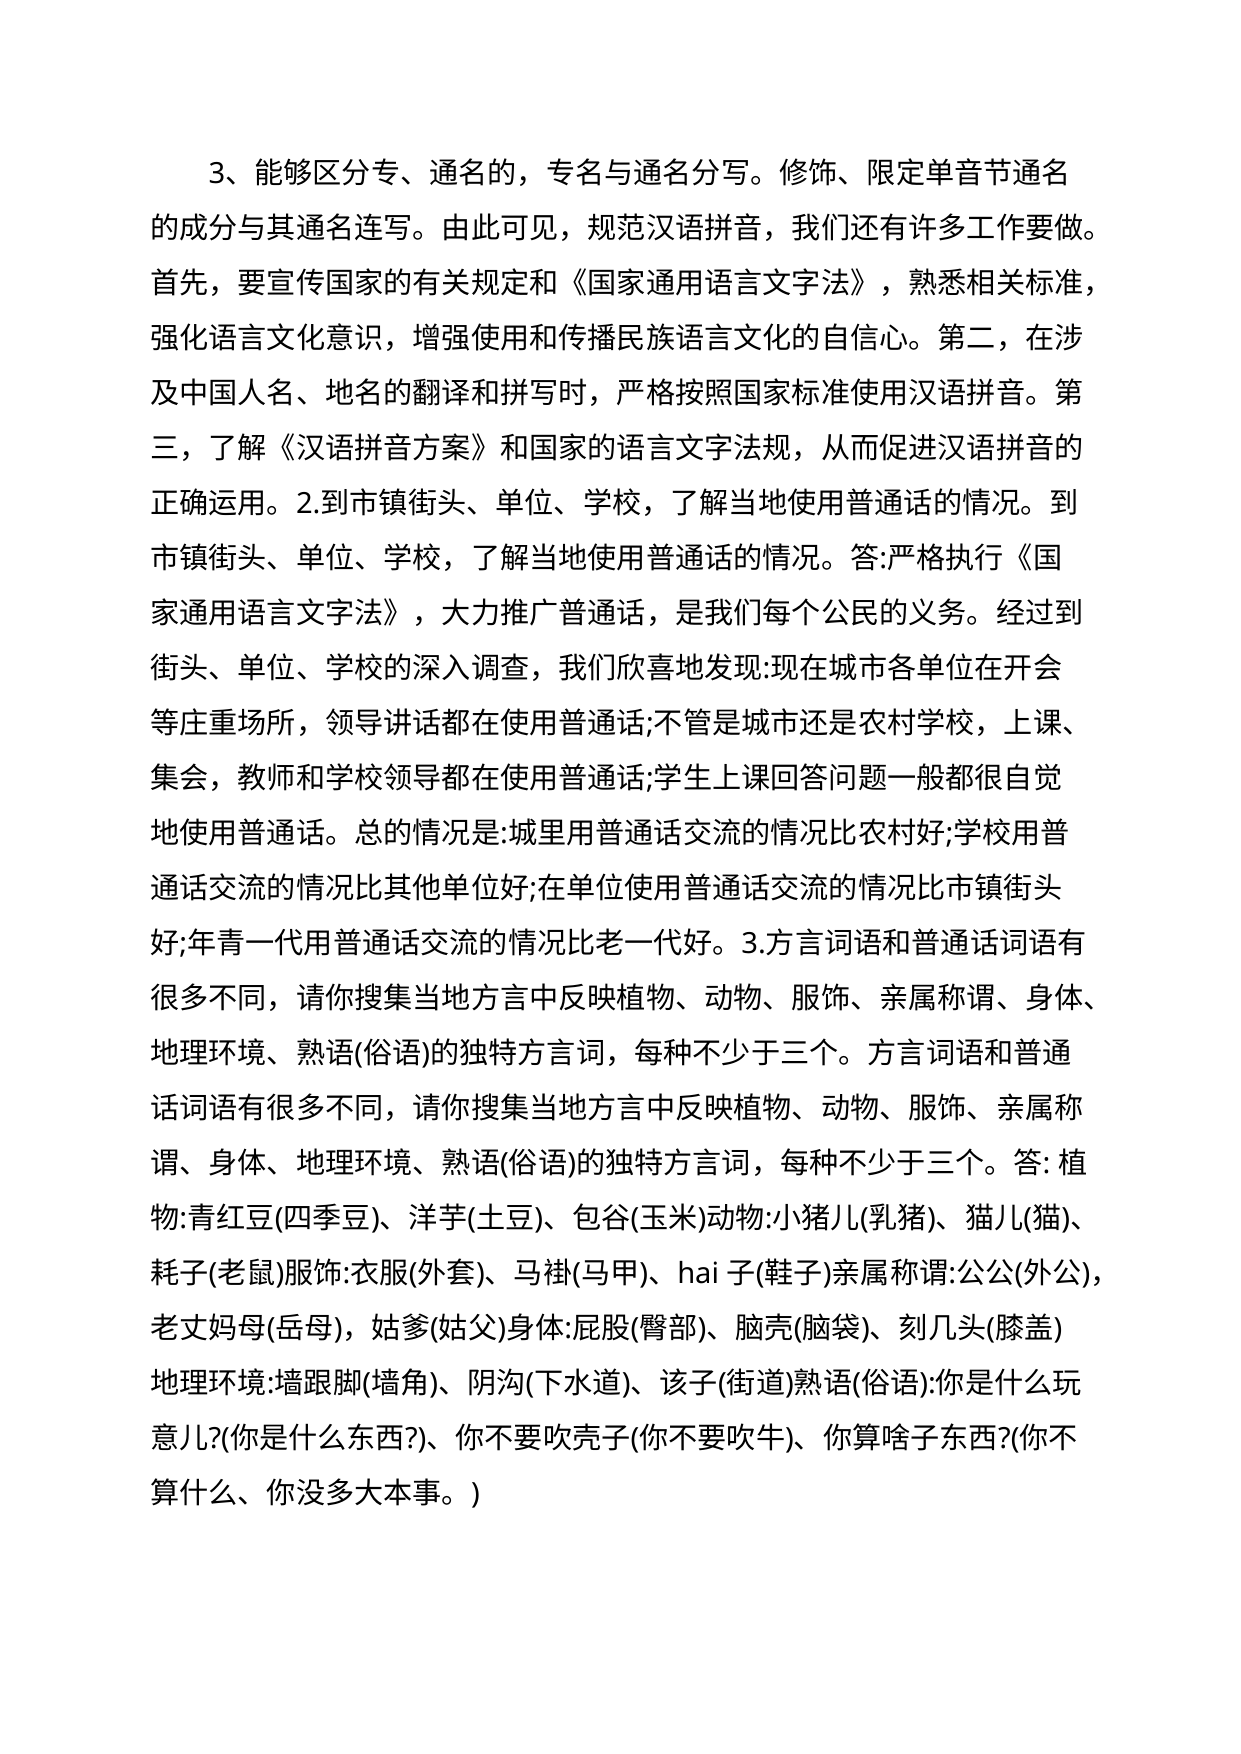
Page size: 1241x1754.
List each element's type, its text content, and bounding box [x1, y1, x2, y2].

text 3、能够区分专、通名的，专名与通名分写。修饰、限定单音节通名的成分与其通名连写。由此可见，规范汉语拼音，我们还有许多工作要做。首先，要宣传国家的有关规定和《国家通用语言文字法》，熟悉相关标准，强化语言文化意识，增强使用和传播民族语言文化的自信心。第二，在涉及中国人名、地名的翻译和拼写时，严格按照国家标准使用汉语拼音。第三，了解《汉语拼音方案》和国家的语言文字法规，从而促进汉语拼音的正确运用。2.到市镇街头、单位、学校，了解当地使用普通话的情况。到市镇街头、单位、学校，了解当地使用普通话的情况。答:严格执行《国家通用语言文字法》，大力推广普通话，是我们每个公民的义务。经过到街头、单位、学校的深入调查，我们欣喜地发现:现在城市各单位在开会等庄重场所，领导讲话都在使用普通话;不管是城市还是农村学校，上课、集会，教师和学校领导都在使用普通话;学生上课回答问题一般都很自觉地使用普通话。总的情况是:城里用普通话交流的情况比农村好;学校用普通话交流的情况比其他单位好;在单位使用普通话交流的情况比市镇街头好;年青一代用普通话交流的情况比老一代好。3.方言词语和普通话词语有很多不同，请你搜集当地方言中反映植物、动物、服饰、亲属称谓、身体、地理环境、熟语(俗语)的独特方言词，每种不少于三个。方言词语和普通话词语有很多不同，请你搜集当地方言中反映植物、动物、服饰、亲属称谓、身体、地理环境、熟语(俗语)的独特方言词，每种不少于三个。答: 植物:青红豆(四季豆)、洋芋(土豆)、包谷(玉米)动物:小猪儿(乳猪)、猫儿(猫)、耗子(老鼠)服饰:衣服(外套)、马褂(马甲)、hai 子(鞋子)亲属称谓:公公(外公)，老丈妈母(岳母)，姑爹(姑父)身体:屁股(臀部)、脑壳(脑袋)、刻几头(膝盖)地理环境:墙跟脚(墙角)、阴沟(下水道)、该子(街道)熟语(俗语):你是什么玩意儿?(你是什么东西?)、你不要吹壳子(你不要吹牛)、你算啥子东西?(你不算什么、你没多大本事。) [150, 150, 1090, 1512]
